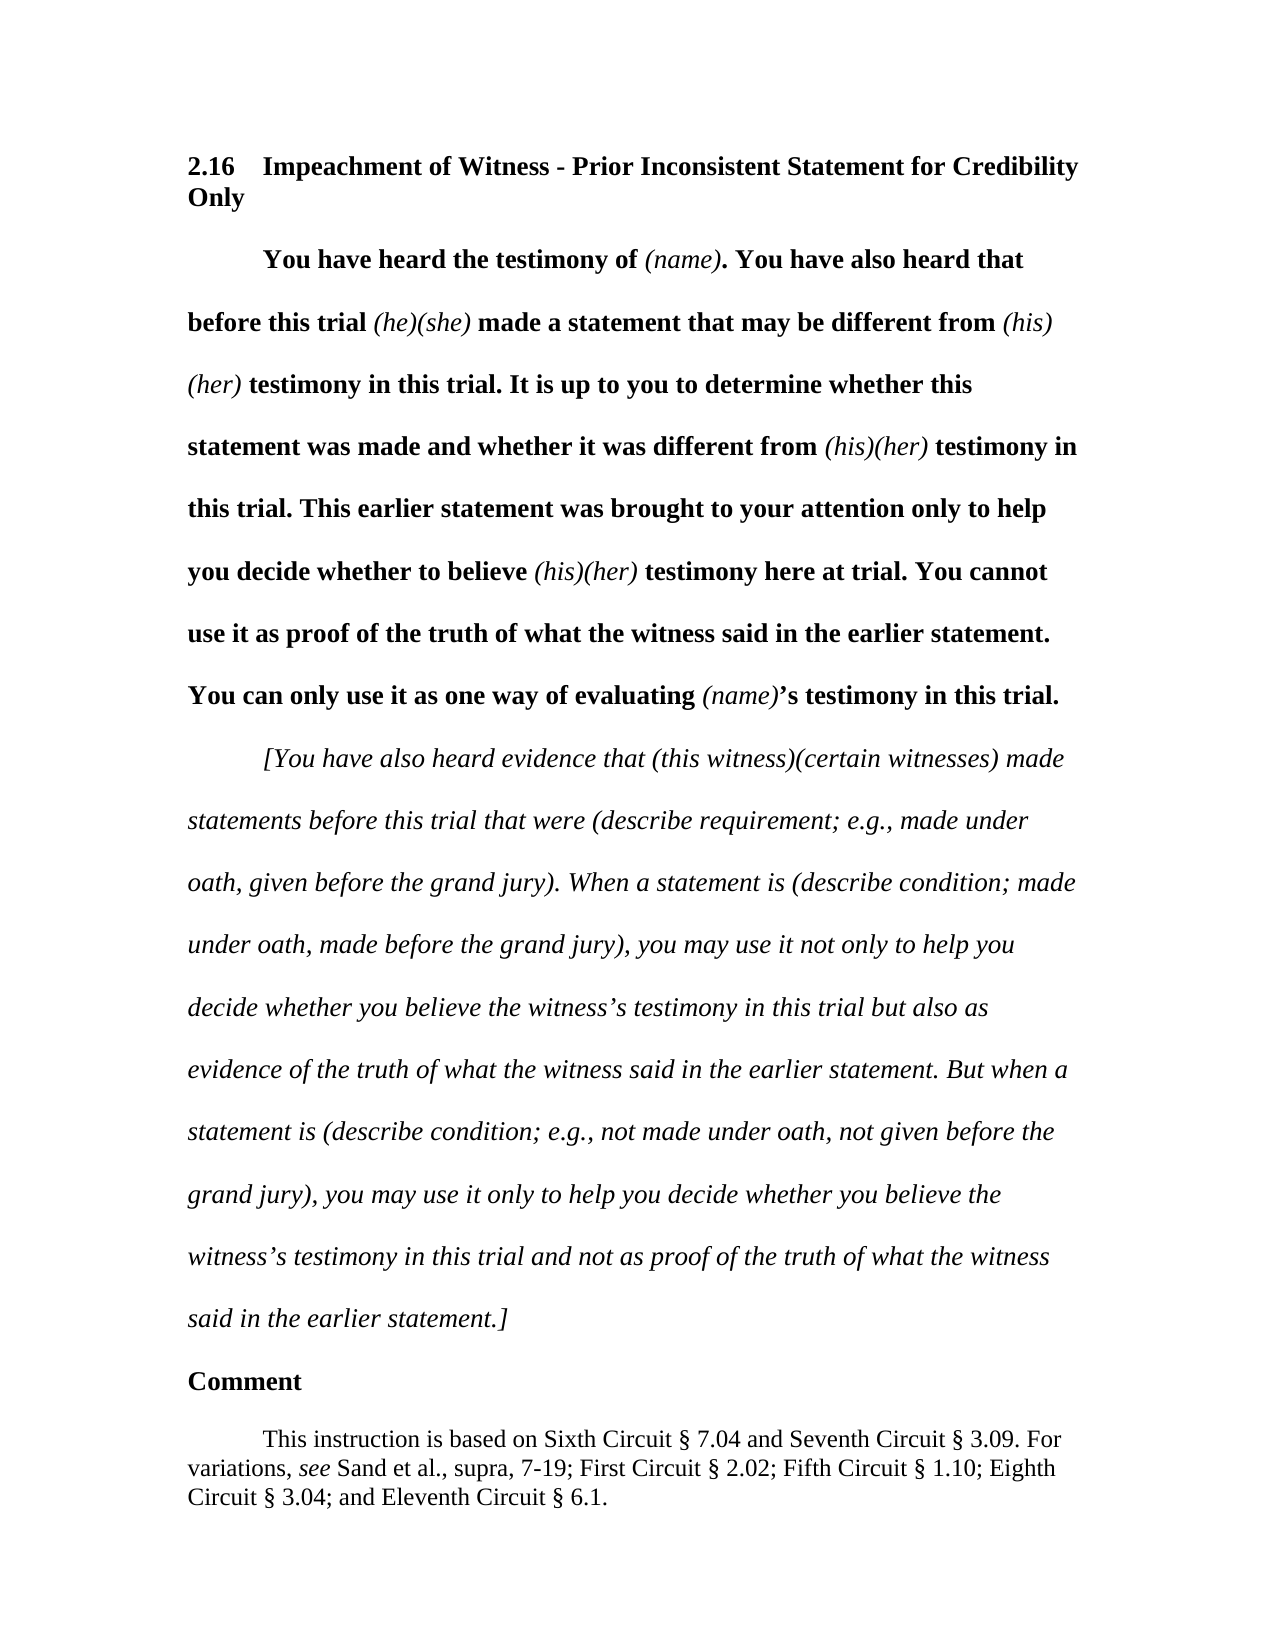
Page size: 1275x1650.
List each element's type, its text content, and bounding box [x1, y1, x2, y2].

text Only [187, 181, 1087, 212]
text You have heard the testimony of (name). You have also heard that before this trial (he)(she) made a statement that may be different from (his)(her) testimony in this trial. It is up to you to determine whether this statement was made and whether it was different from (his)(her) testimony in this trial. This earlier statement was brought to your attention only to help you decide whether to believe (his)(her) testimony here at trial. You cannot use it as proof of the truth of what the witness said in the earlier statement. You can only use it as one way of evaluating (name)’s testimony in this trial. [187, 243, 1087, 711]
text [You have also heard evidence that (this witness)(certain witnesses) made statements before this trial that were (describe requirement; e.g., made under oath, given before the grand jury). When a statement is (describe condition; made under oath, made before the grand jury), you may use it not only to help you decide whether you believe the witness’s testimony in this trial but also as evidence of the truth of what the witness said in the earlier statement. But when a statement is (describe condition; e.g., not made under oath, not given before the grand jury), you may use it only to help you decide whether you believe the witness’s testimony in this trial and not as proof of the truth of what the witness said in the earlier statement.] [187, 742, 1087, 1333]
text Comment [187, 1365, 1087, 1396]
text This instruction is based on Sixth Circuit § 7.04 and Seventh Circuit § 3.09. For variations, see Sand et al., supra, 7-19; First Circuit § 2.02; Fifth Circuit § 1.10; Eighth Circuit § 3.04; and Eleventh Circuit § 6.1. [187, 1424, 1087, 1511]
text 2.16 Impeachment of Witness - Prior Inconsistent Statement for Credibility [187, 150, 1087, 181]
